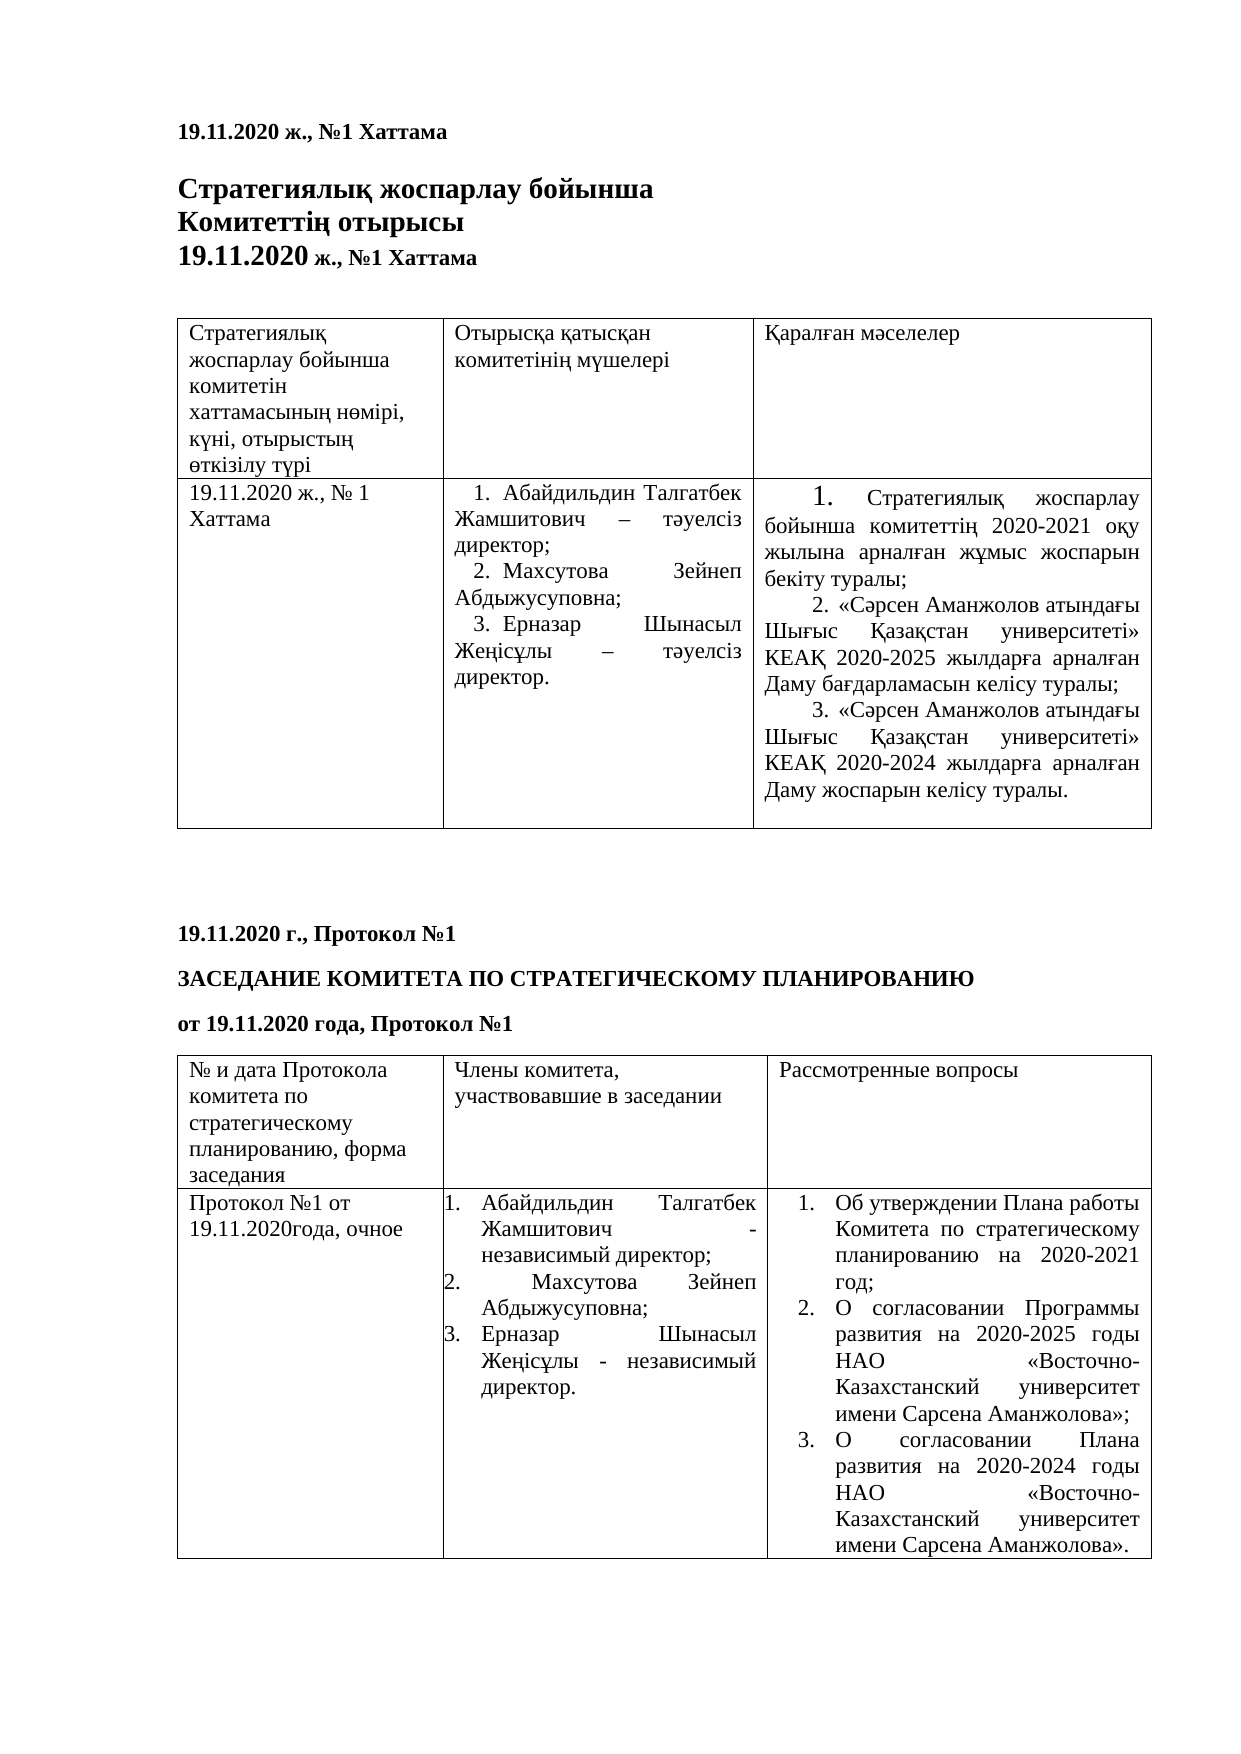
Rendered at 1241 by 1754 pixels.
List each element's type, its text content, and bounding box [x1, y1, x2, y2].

table_header Қаралған мәселелер [754, 319, 1151, 477]
table_cell 1. Стратегиялық жоспарлау бойынша комитеттің 2020-2021 оқу жылына арналған жұмыс жоспарын бекіту туралы; 2. «Сәрсен Аманжолов атындағы Шығыс Қазақстан университеті» КЕАҚ 2020-2025 жылдарға арналған Даму бағдарламасын келісу туралы; 3. «Сәрсен Аманжолов атындағы Шығыс Қазақстан университеті» КЕАҚ 2020-2024 жылдарға арналған Даму жоспарын келісу туралы. [754, 479, 1151, 828]
table_header Члены комитета, участвовавшие в заседании [444, 1056, 767, 1188]
table_cell Протокол №1 от 19.11.2020года, очное [178, 1189, 443, 1558]
text 19.11.2020 ж., №1 Хаттама [177, 118, 1152, 144]
table_cell Абайдильдин Талгатбек Жамшитович – тәуелсіз директор; Махсутова Зейнеп Абдыжусуповна; Ерназар Шынасыл Жеңісұлы – тәуелсіз директор. [444, 479, 753, 828]
table_header Рассмотренные вопросы [768, 1056, 1151, 1188]
table_cell 19.11.2020 ж., № 1 Хаттама [178, 479, 443, 828]
text 19.11.2020 ж., №1 Хаттама [177, 238, 1152, 271]
text ЗАСЕДАНИЕ КОМИТЕТА ПО СТРАТЕГИЧЕСКОМУ ПЛАНИРОВАНИЮ [177, 965, 1152, 991]
table_header № и дата Протокола комитета по стратегическому планированию, форма заседания [178, 1056, 443, 1188]
text 19.11.2020 г., Протокол №1 [177, 919, 1152, 946]
table_cell Об утверждении Плана работы Комитета по стратегическому планированию на 2020-2021 год; О согласовании Программы развития на 2020-2025 годы НАО «Восточно-Казахстанский университет имени Сарсена Аманжолова»; О согласовании Плана развития на 2020-2024 годы НАО «Восточно-Казахстанский университет имени Сарсена Аманжолова». [768, 1189, 1151, 1558]
table_header Стратегиялық жоспарлау бойынша комитетін хаттамасының нөмірі, күні, отырыстың өткізілу түрі [178, 319, 443, 477]
text от 19.11.2020 года, Протокол №1 [177, 1010, 1152, 1036]
text Стратегиялық жоспарлау бойынша [177, 171, 1152, 204]
text Комитеттің отырысы [177, 204, 1152, 238]
table_cell Абайдильдин Талгатбек Жамшитович - независимый директор; Махсутова Зейнеп Абдыжусуповна; Ерназар Шынасыл Жеңісұлы - независимый директор. [444, 1189, 767, 1558]
table_header Отырысқа қатысқан комитетінің мүшелері [444, 319, 753, 477]
